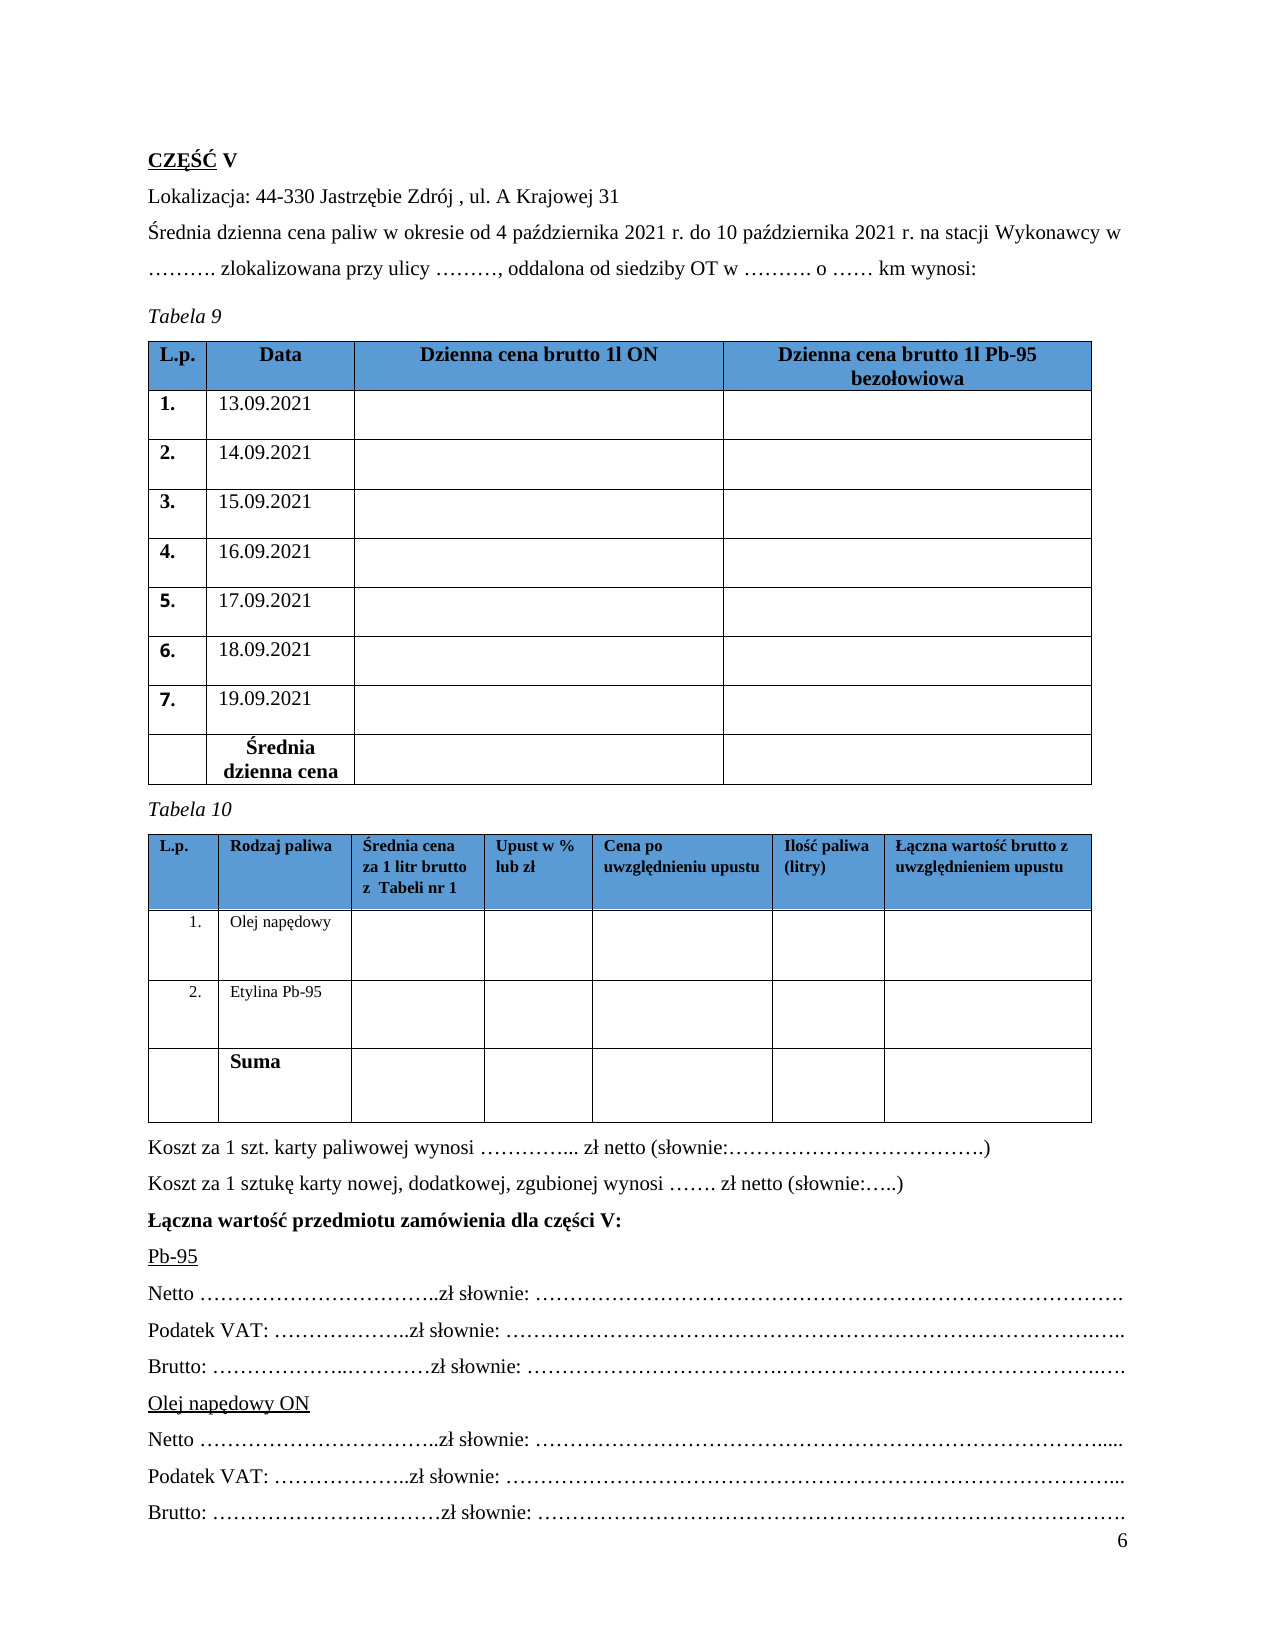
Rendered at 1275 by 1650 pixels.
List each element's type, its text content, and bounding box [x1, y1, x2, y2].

table_cell [724, 686, 1091, 734]
table_cell 16.09.2021 [207, 539, 354, 587]
table_header Dzienna cena brutto 1l Pb-95 bezołowiowa [724, 342, 1091, 390]
table_cell 15.09.2021 [207, 490, 354, 538]
text Olej napędowy ON [148, 1391, 1127, 1415]
text Koszt za 1 sztukę karty nowej, dodatkowej, zgubionej wynosi ……. zł netto (słownie:…..) [148, 1171, 1127, 1195]
text Netto ……………………………..zł słownie: ………………………………………………………………………..... [148, 1427, 1127, 1451]
text Pb-95 [148, 1244, 1127, 1268]
table_cell [885, 911, 1091, 979]
text Podatek VAT: ………………..zł słownie: ………………………………………………………………………….….. [148, 1317, 1127, 1342]
table_cell [773, 981, 884, 1047]
table_cell [355, 735, 723, 783]
table_cell [885, 1049, 1091, 1122]
table_cell [485, 981, 592, 1047]
table_cell Etylina Pb-95 [219, 981, 351, 1047]
table_cell Suma [219, 1049, 351, 1122]
table_cell [355, 539, 723, 587]
table_cell 6. [149, 637, 206, 685]
table_cell [724, 490, 1091, 538]
table_cell [724, 588, 1091, 636]
table_cell 17.09.2021 [207, 588, 354, 636]
table_header Dzienna cena brutto 1l ON [355, 342, 723, 390]
table_cell 5. [149, 588, 206, 636]
table_cell [724, 440, 1091, 488]
table_cell [485, 1049, 592, 1122]
table_cell [355, 588, 723, 636]
table_header Cena po uwzględnieniu upustu [593, 835, 772, 909]
table_cell 18.09.2021 [207, 637, 354, 685]
table_header Data [207, 342, 354, 390]
table_cell 2. [149, 440, 206, 488]
text Łączna wartość przedmiotu zamówienia dla części V: [148, 1208, 1127, 1232]
table_cell [149, 1049, 218, 1122]
table_cell [355, 637, 723, 685]
table_cell 1. [149, 911, 218, 979]
table_cell 14.09.2021 [207, 440, 354, 488]
table_header Łączna wartość brutto z uwzględnieniem upustu [885, 835, 1091, 909]
text Netto ……………………………..zł słownie: …………………………………………………………………………. [148, 1281, 1127, 1305]
table_cell [593, 911, 772, 979]
table_cell 1. [149, 391, 206, 439]
table_cell 19.09.2021 [207, 686, 354, 734]
table_cell [355, 490, 723, 538]
table_cell 3. [149, 490, 206, 538]
table_cell [593, 1049, 772, 1122]
table_cell 2. [149, 981, 218, 1047]
text Podatek VAT: ………………..zł słownie: ……………………………………………………………………………... [148, 1464, 1127, 1488]
table_header L.p. [149, 835, 218, 909]
text Koszt za 1 szt. karty paliwowej wynosi …………... zł netto (słownie:……………………………….) [148, 1135, 1127, 1159]
table_cell [149, 735, 206, 783]
table_cell 13.09.2021 [207, 391, 354, 439]
table_cell [773, 911, 884, 979]
table_header Rodzaj paliwa [219, 835, 351, 909]
table_cell [355, 686, 723, 734]
table_cell [724, 735, 1091, 783]
table_cell [355, 440, 723, 488]
table_cell [352, 1049, 484, 1122]
table_cell [724, 391, 1091, 439]
table_cell Średnia dzienna cena [207, 735, 354, 783]
text Średnia dzienna cena paliw w okresie od 4 października 2021 r. do 10 października 2021 r. na stacji Wykonawcy w ………. zlokalizowana przy ulicy ………, oddalona od siedziby OT w ………. o …… km wynosi: [148, 220, 1127, 280]
text Brutto: ………………..…………zł słownie: ……………………………….……………………………………….…. [148, 1354, 1127, 1378]
table_cell [885, 981, 1091, 1047]
text Lokalizacja: 44-330 Jastrzębie Zdrój , ul. A Krajowej 31 [148, 184, 1127, 208]
table_cell [352, 981, 484, 1047]
table_cell [724, 637, 1091, 685]
text Brutto: ……………………………zł słownie: …………………………………………………………………………. [148, 1500, 1127, 1524]
table_cell [352, 911, 484, 979]
table_cell 7. [149, 686, 206, 734]
table_cell [724, 539, 1091, 587]
table_cell 4. [149, 539, 206, 587]
table_cell [593, 981, 772, 1047]
table_cell [485, 911, 592, 979]
table_header L.p. [149, 342, 206, 390]
text CZĘŚĆ V [148, 148, 1127, 172]
table_cell [355, 391, 723, 439]
table_header Upust w % lub zł [485, 835, 592, 909]
table_header Ilość paliwa (litry) [773, 835, 884, 909]
table_cell Olej napędowy [219, 911, 351, 979]
table_cell [773, 1049, 884, 1122]
table_header Średnia cena za 1 litr brutto z Tabeli nr 1 [352, 835, 484, 909]
